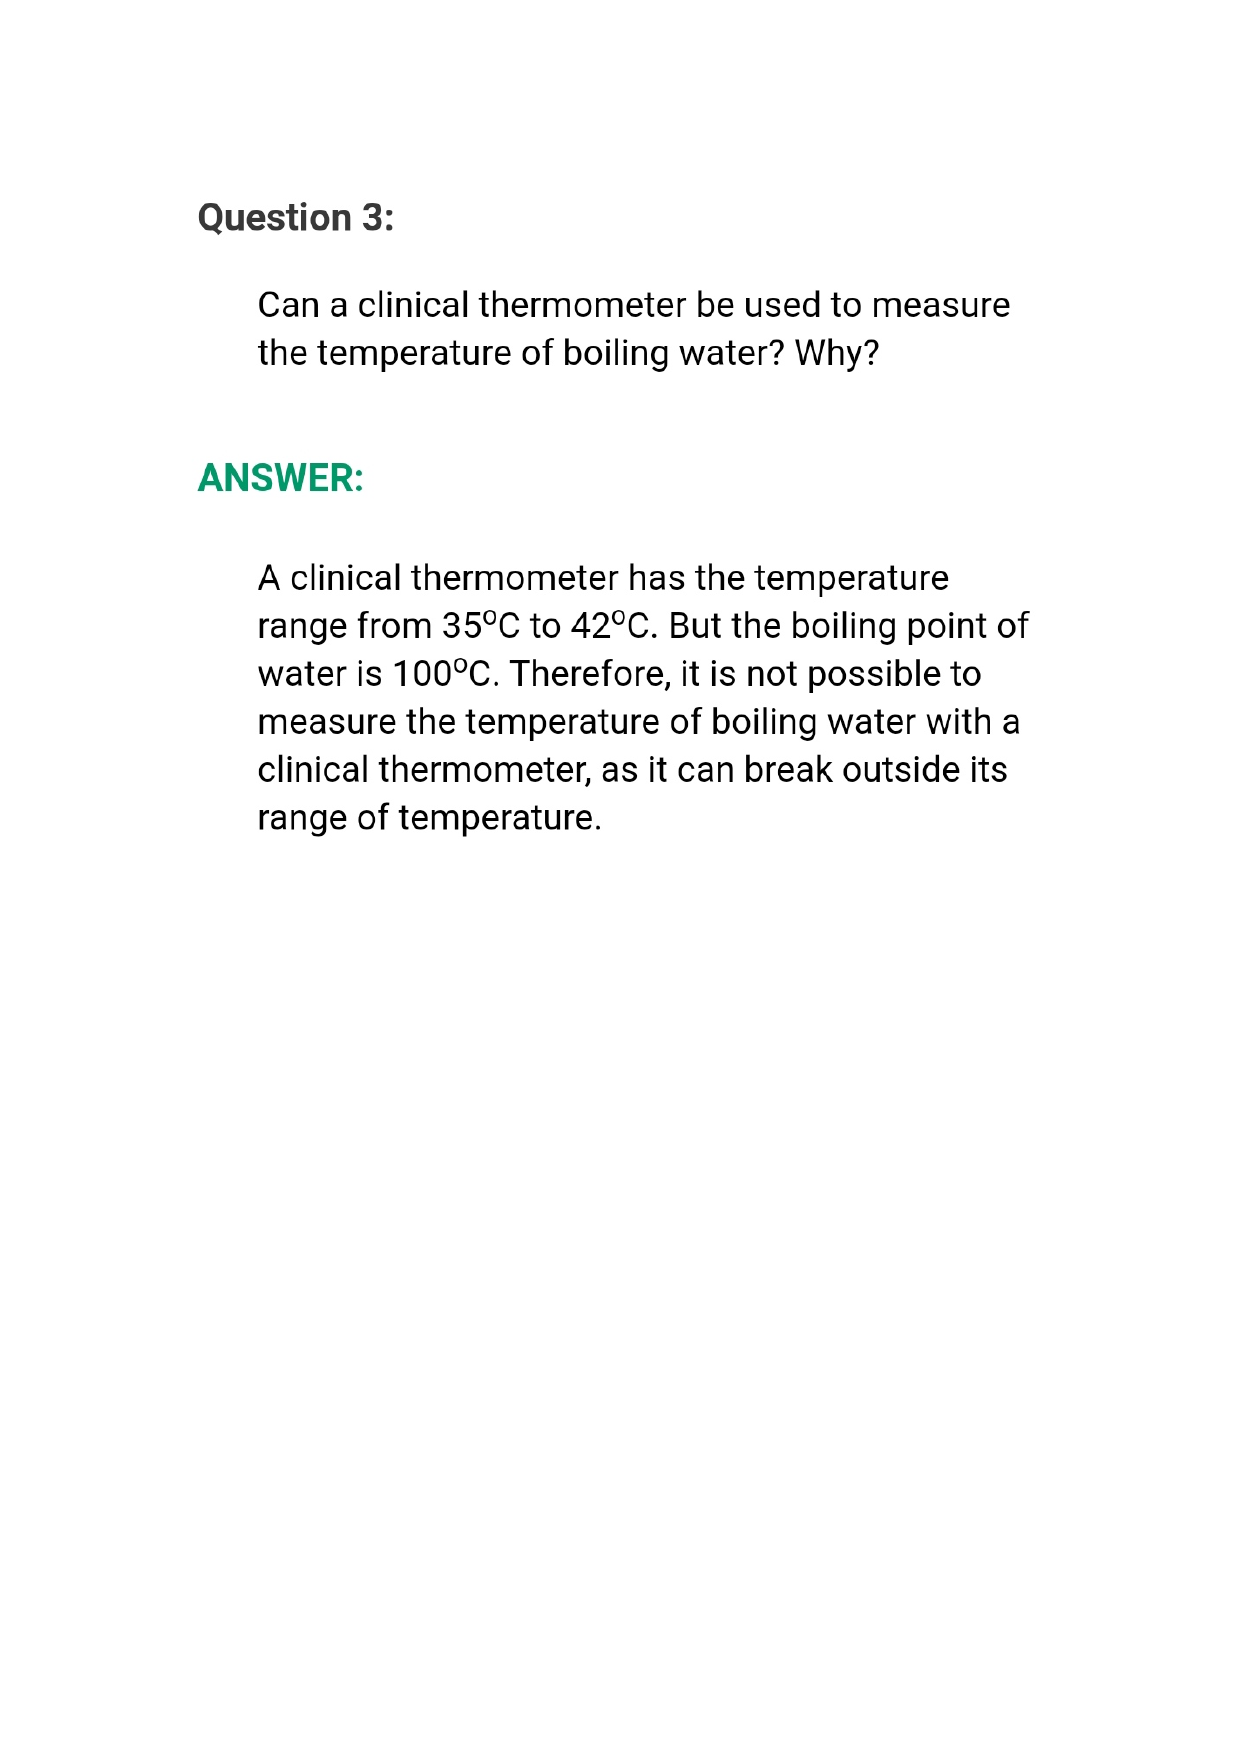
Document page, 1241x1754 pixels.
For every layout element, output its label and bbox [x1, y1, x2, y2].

picture [150, 150, 1091, 891]
